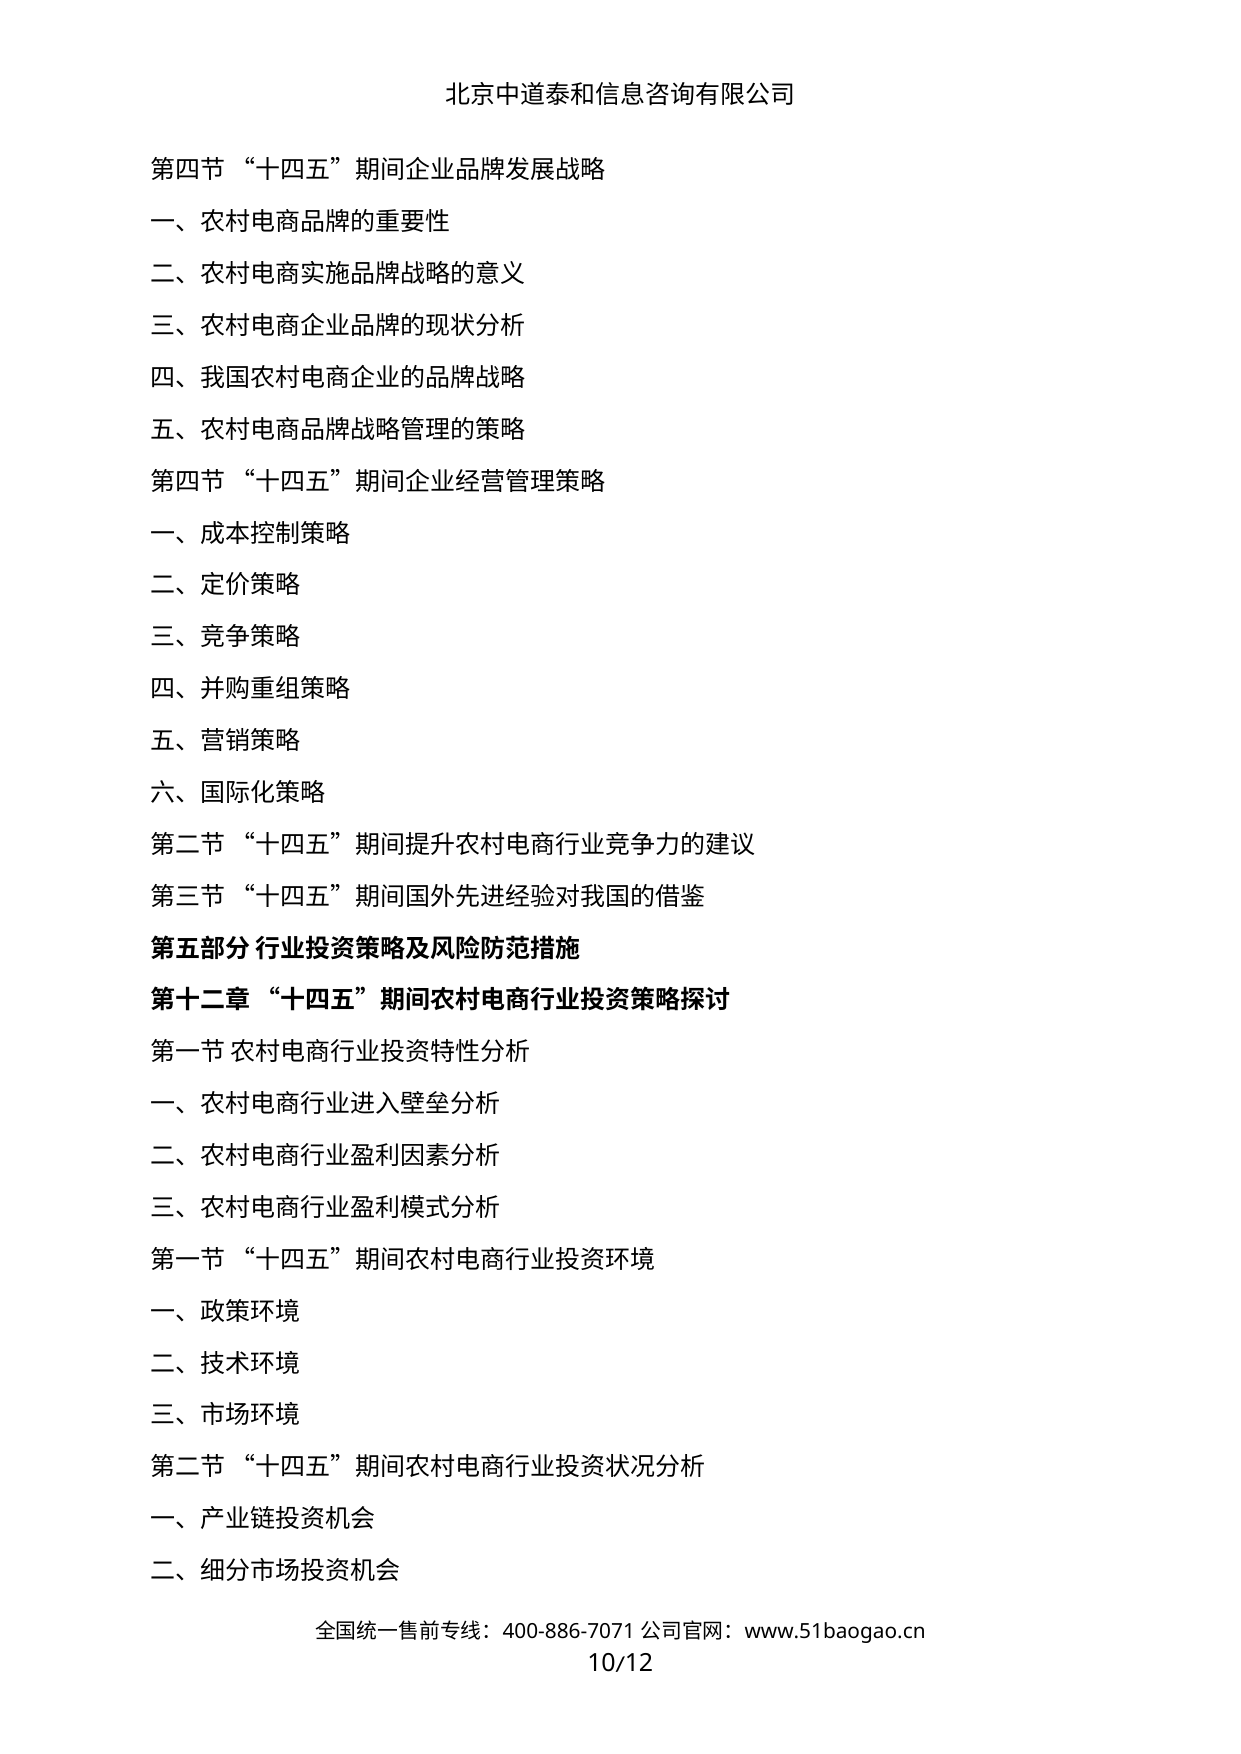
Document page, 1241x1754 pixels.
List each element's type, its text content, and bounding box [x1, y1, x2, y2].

text 第一节 “十四五”期间农村电商行业投资环境 [150, 1239, 1090, 1276]
text 三、市场环境 [150, 1395, 1090, 1431]
text 第二节 “十四五”期间农村电商行业投资状况分析 [150, 1447, 1090, 1483]
text 第三节 “十四五”期间国外先进经验对我国的借鉴 [150, 876, 1090, 912]
text 一、农村电商行业进入壁垒分析 [150, 1084, 1090, 1120]
text 三、竞争策略 [150, 617, 1090, 653]
text 第四节 “十四五”期间企业经营管理策略 [150, 461, 1090, 497]
text 五、农村电商品牌战略管理的策略 [150, 409, 1090, 446]
text 一、政策环境 [150, 1291, 1090, 1327]
text 第二节 “十四五”期间提升农村电商行业竞争力的建议 [150, 824, 1090, 861]
text 一、农村电商品牌的重要性 [150, 202, 1090, 238]
text 五、营销策略 [150, 721, 1090, 757]
text 四、我国农村电商企业的品牌战略 [150, 357, 1090, 394]
text 第一节 农村电商行业投资特性分析 [150, 1032, 1090, 1068]
text 一、成本控制策略 [150, 513, 1090, 549]
text 二、农村电商行业盈利因素分析 [150, 1136, 1090, 1172]
text 第五部分 行业投资策略及风险防范措施 [150, 928, 1090, 964]
text 六、国际化策略 [150, 772, 1090, 809]
text 第四节 “十四五”期间企业品牌发展战略 [150, 150, 1090, 186]
text 二、技术环境 [150, 1343, 1090, 1379]
text 第十二章 “十四五”期间农村电商行业投资策略探讨 [150, 980, 1090, 1016]
text 二、定价策略 [150, 565, 1090, 601]
text 二、细分市场投资机会 [150, 1551, 1090, 1587]
text 四、并购重组策略 [150, 669, 1090, 705]
text 三、农村电商企业品牌的现状分析 [150, 306, 1090, 342]
text 二、农村电商实施品牌战略的意义 [150, 254, 1090, 290]
text 三、农村电商行业盈利模式分析 [150, 1187, 1090, 1224]
text 一、产业链投资机会 [150, 1499, 1090, 1535]
